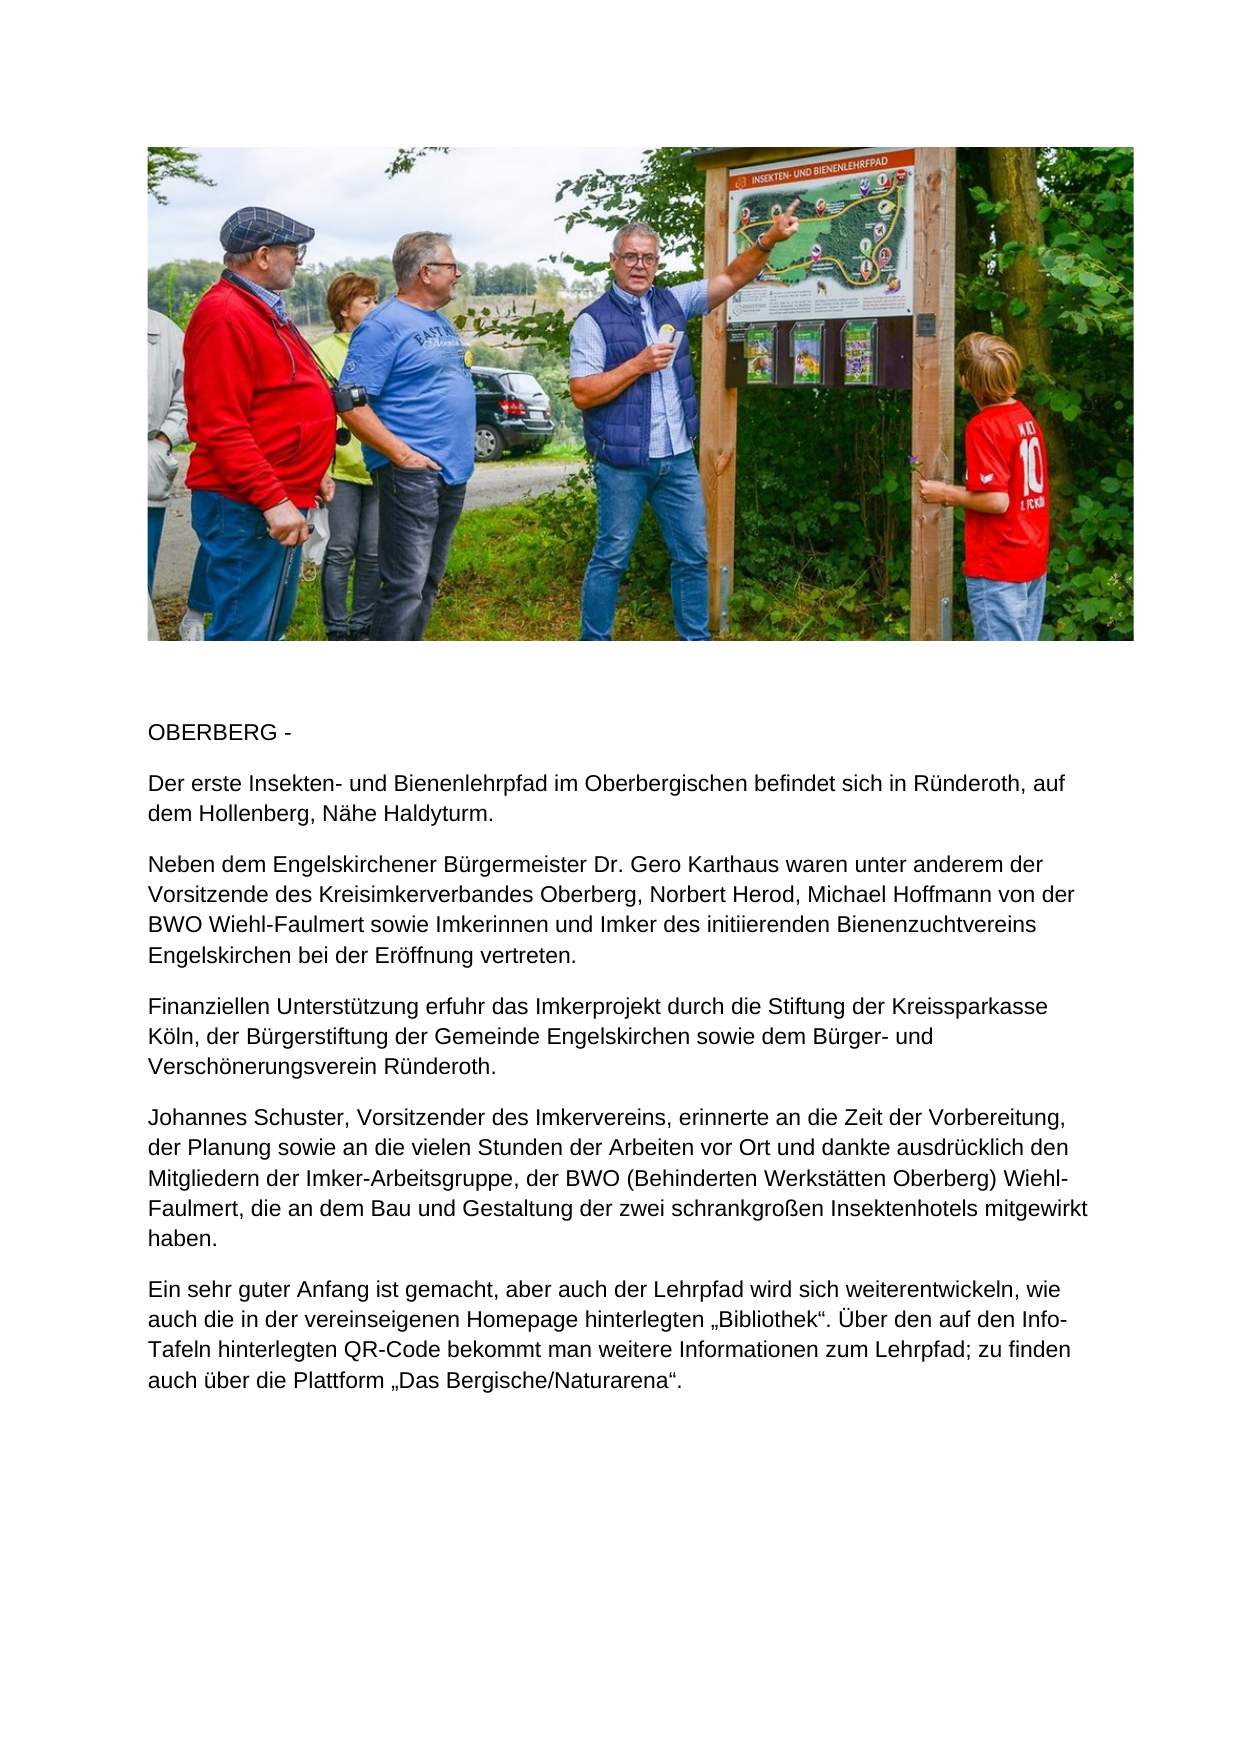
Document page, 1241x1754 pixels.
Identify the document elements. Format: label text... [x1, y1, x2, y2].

text Finanziellen Unterstützung erfuhr das Imkerprojekt durch die Stiftung der Kreissparkasse Köln, der Bürgerstiftung der Gemeinde Engelskirchen sowie dem Bürger- und Verschönerungsverein Ründeroth. [148, 993, 1093, 1079]
text Ein sehr guter Anfang ist gemacht, aber auch der Lehrpfad wird sich weiterentwickeln, wie auch die in der vereinseigenen Homepage hinterlegten „Bibliothek“. Über den auf den Info-Tafeln hinterlegten QR-Code bekommt man weitere Informationen zum Lehrpfad; zu finden auch über die Plattform „Das Bergische/Naturarena“. [148, 1276, 1093, 1393]
text Der erste Insekten- und Bienenlehrpfad im Oberbergischen befindet sich in Ründeroth, auf dem Hollenberg, Nähe Haldyturm. [148, 770, 1093, 826]
picture [147, 147, 1134, 641]
text Neben dem Engelskirchener Bürgermeister Dr. Gero Karthaus waren unter anderem der Vorsitzende des Kreisimkerverbandes Oberberg, Norbert Herod, Michael Hoffmann von der BWO Wiehl-Faulmert sowie Imkerinnen und Imker des initiierenden Bienenzuchtvereins Engelskirchen bei der Eröffnung vertreten. [148, 851, 1093, 968]
text Johannes Schuster, Vorsitzender des Imkervereins, erinnerte an die Zeit der Vorbereitung, der Planung sowie an die vielen Stunden der Arbeiten vor Ort und dankte ausdrücklich den Mitgliedern der Imker-Arbeitsgruppe, der BWO (Behinderten Werkstätten Oberberg) Wiehl-Faulmert, die an dem Bau und Gestaltung der zwei schrankgroßen Insektenhotels mitgewirkt haben. [148, 1104, 1093, 1251]
text OBERBERG - [148, 719, 1093, 745]
